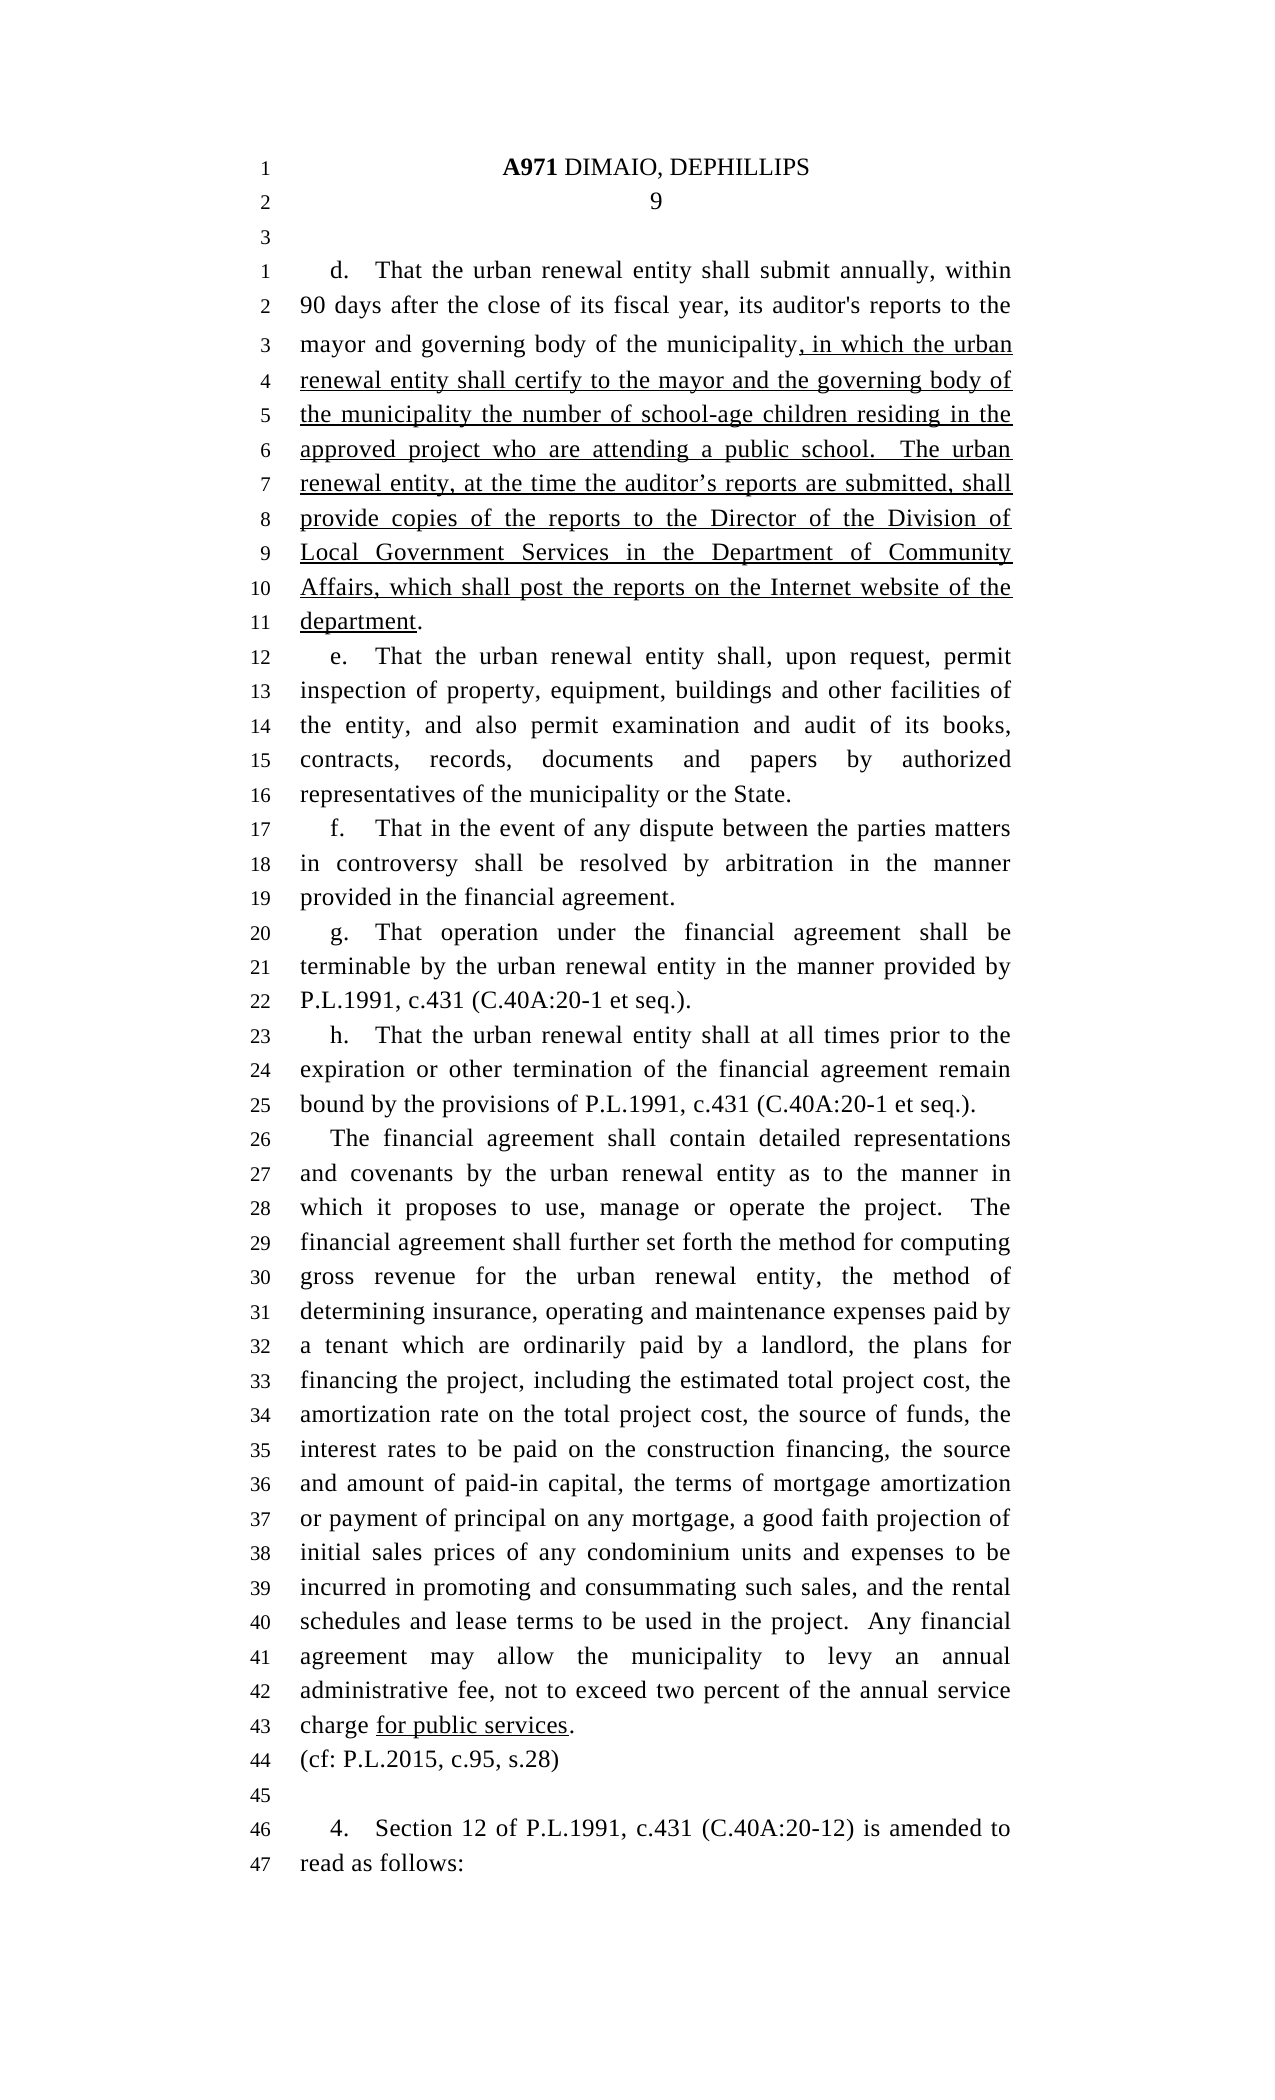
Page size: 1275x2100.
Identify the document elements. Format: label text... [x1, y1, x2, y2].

text 4. Section 12 of P.L.1991, c.431 (C.40A:20-12) is amended to read as follows: [300, 1813, 1012, 1876]
text g. That operation under the financial agreement shall be terminable by the urban renewal entity in the manner provided by P.L.1991, c.431 (C.40A:20-1 et seq.). [300, 917, 1012, 1014]
text The financial agreement shall contain detailed representations and covenants by the urban renewal entity as to the manner in which it proposes to use, manage or operate the project. The financial agreement shall further set forth the method for computing gross revenue for the urban renewal entity, the method of determining insurance, operating and maintenance expenses paid by a tenant which are ordinarily paid by a landlord, the plans for financing the project, including the estimated total project cost, the amortization rate on the total project cost, the source of funds, the interest rates to be paid on the construction financing, the source and amount of paid-in capital, the terms of mortgage amortization or payment of principal on any mortgage, a good faith projection of initial sales prices of any condominium units and expenses to be incurred in promoting and consummating such sales, and the rental schedules and lease terms to be used in the project. Any financial agreement may allow the municipality to levy an annual administrative fee, not to exceed two percent of the annual service charge for public services. [300, 1123, 1012, 1738]
text d. That the urban renewal entity shall submit annually, within 90 days after the close of its fiscal year, its auditor's reports to the mayor and governing body of the municipality, in which the urban renewal entity shall certify to the mayor and the governing body of the municipality the number of school-age children residing in the approved project who are attending a public school. The urban renewal entity, at the time the auditor’s reports are submitted, shall provide copies of the reports to the Director of the Division of Local Government Services in the Department of Community Affairs, which shall post the reports on the Internet website of the department. [300, 255, 1012, 390]
text e. That the urban renewal entity shall, upon request, permit inspection of property, equipment, buildings and other facilities of the entity, and also permit examination and audit of its books, contracts, records, documents and papers by authorized representatives of the municipality or the State. [300, 641, 1012, 807]
text f. That in the event of any dispute between the parties matters in controversy shall be resolved by arbitration in the manner provided in the financial agreement. [300, 813, 1012, 911]
text (cf: P.L.2015, c.95, s.28) [300, 1744, 1012, 1773]
text h. That the urban renewal entity shall at all times prior to the expiration or other termination of the financial agreement remain bound by the provisions of P.L.1991, c.431 (C.40A:20-1 et seq.). [300, 1020, 1012, 1118]
